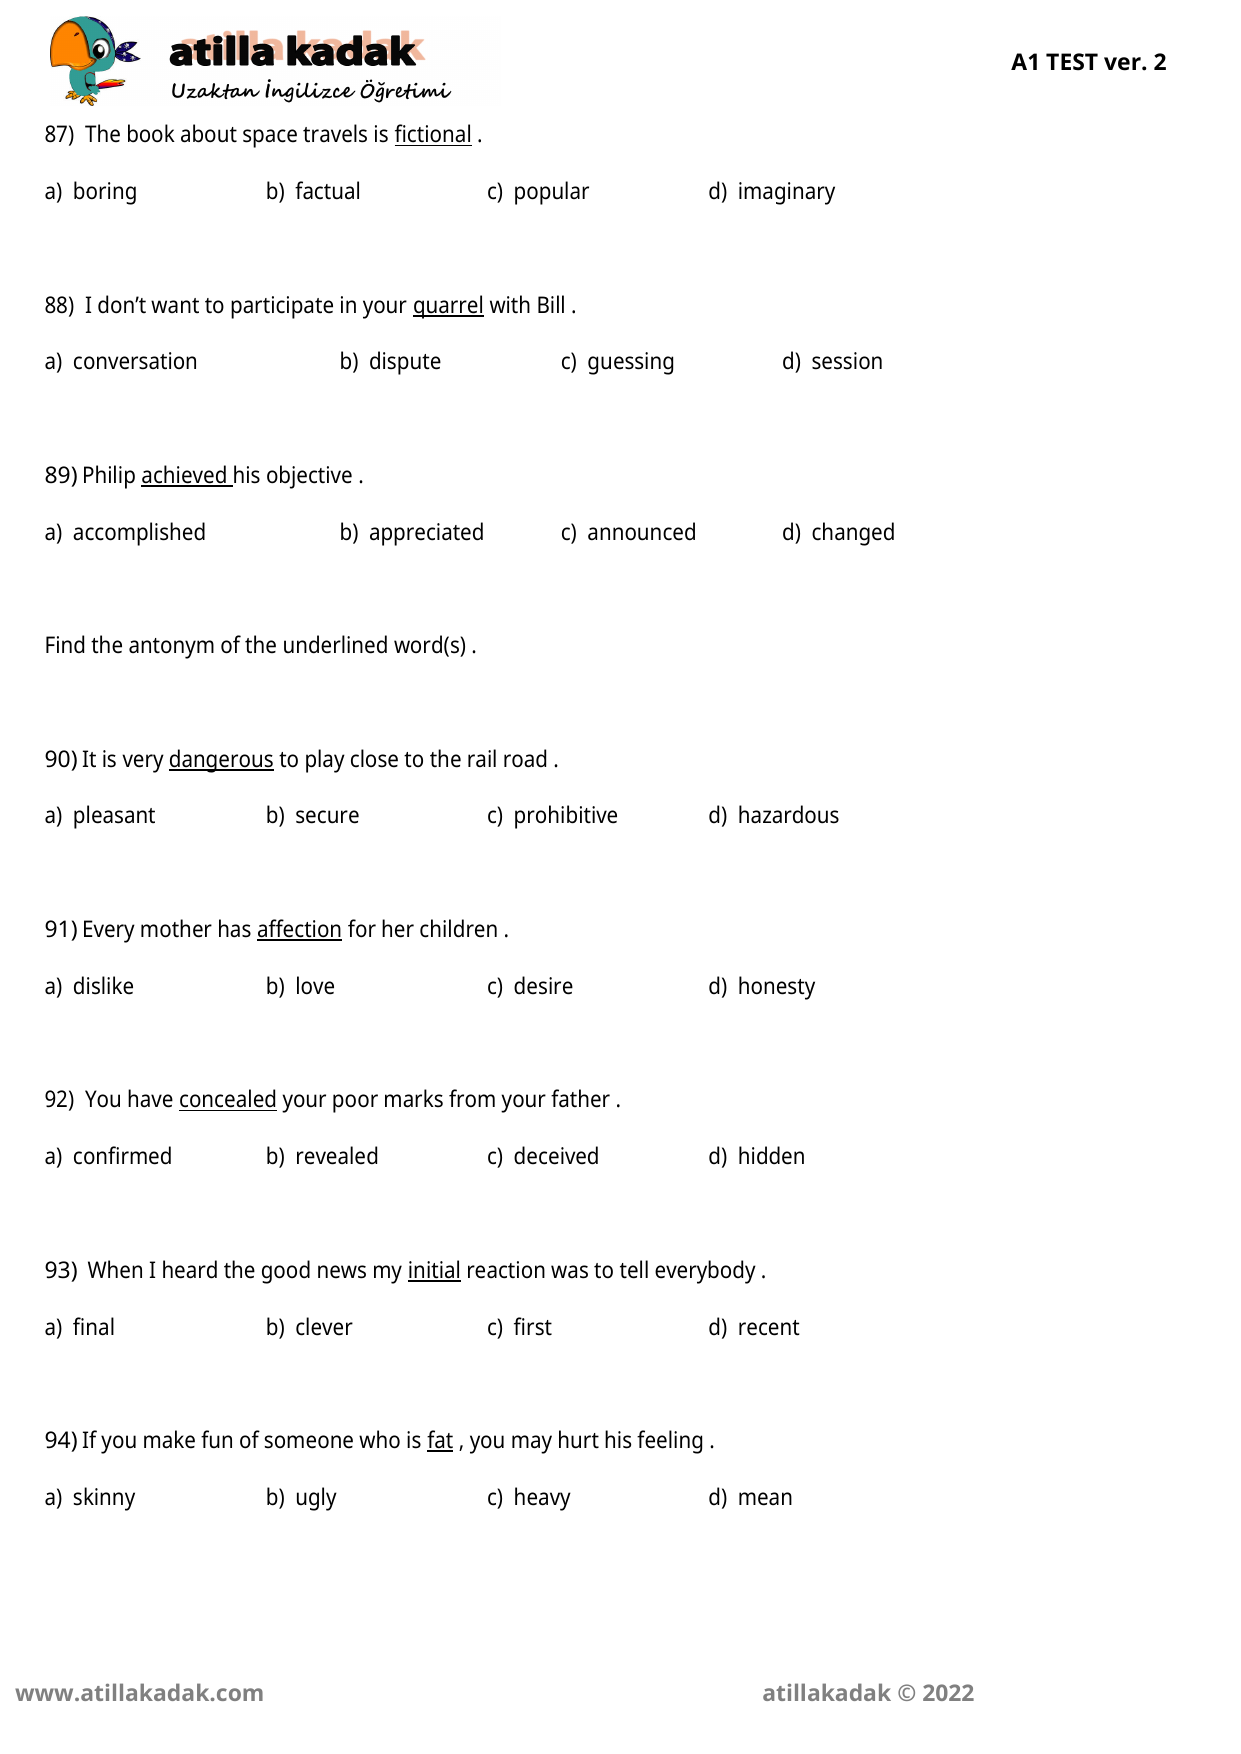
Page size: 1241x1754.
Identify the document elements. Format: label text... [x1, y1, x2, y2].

list Philip achieved his objective . [44, 459, 1167, 490]
text a) pleasant b) secure c) prohibitive d) hazardous [44, 799, 1167, 831]
list Every mother has affection for her children . [44, 913, 1167, 944]
list If you make fun of someone who is fat , you may hurt his feeling . [44, 1424, 1167, 1455]
picture [50, 16, 501, 106]
text 87) The book about space travels is fictional . [44, 118, 1167, 149]
text a) conversation b) dispute c) guessing d) session [44, 345, 1167, 377]
text Find the antonym of the underlined word(s) . [44, 629, 1167, 660]
list It is very dangerous to play close to the rail road . [44, 743, 1167, 774]
text 92) You have concealed your poor marks from your father . [44, 1083, 1167, 1114]
text 88) I don’t want to participate in your quarrel with Bill . [44, 288, 1167, 320]
text a) dislike b) love c) desire d) honesty [44, 970, 1167, 1001]
text a) accomplished b) appreciated c) announced d) changed [44, 516, 1167, 547]
text a) final b) clever c) first d) recent [44, 1310, 1167, 1342]
list When I heard the good news my initial reaction was to tell everybody . [44, 1254, 1167, 1285]
text a) boring b) factual c) popular d) imaginary [44, 175, 1167, 206]
text a) skinny b) ugly c) heavy d) mean [44, 1481, 1167, 1512]
text a) confirmed b) revealed c) deceived d) hidden [44, 1140, 1167, 1171]
